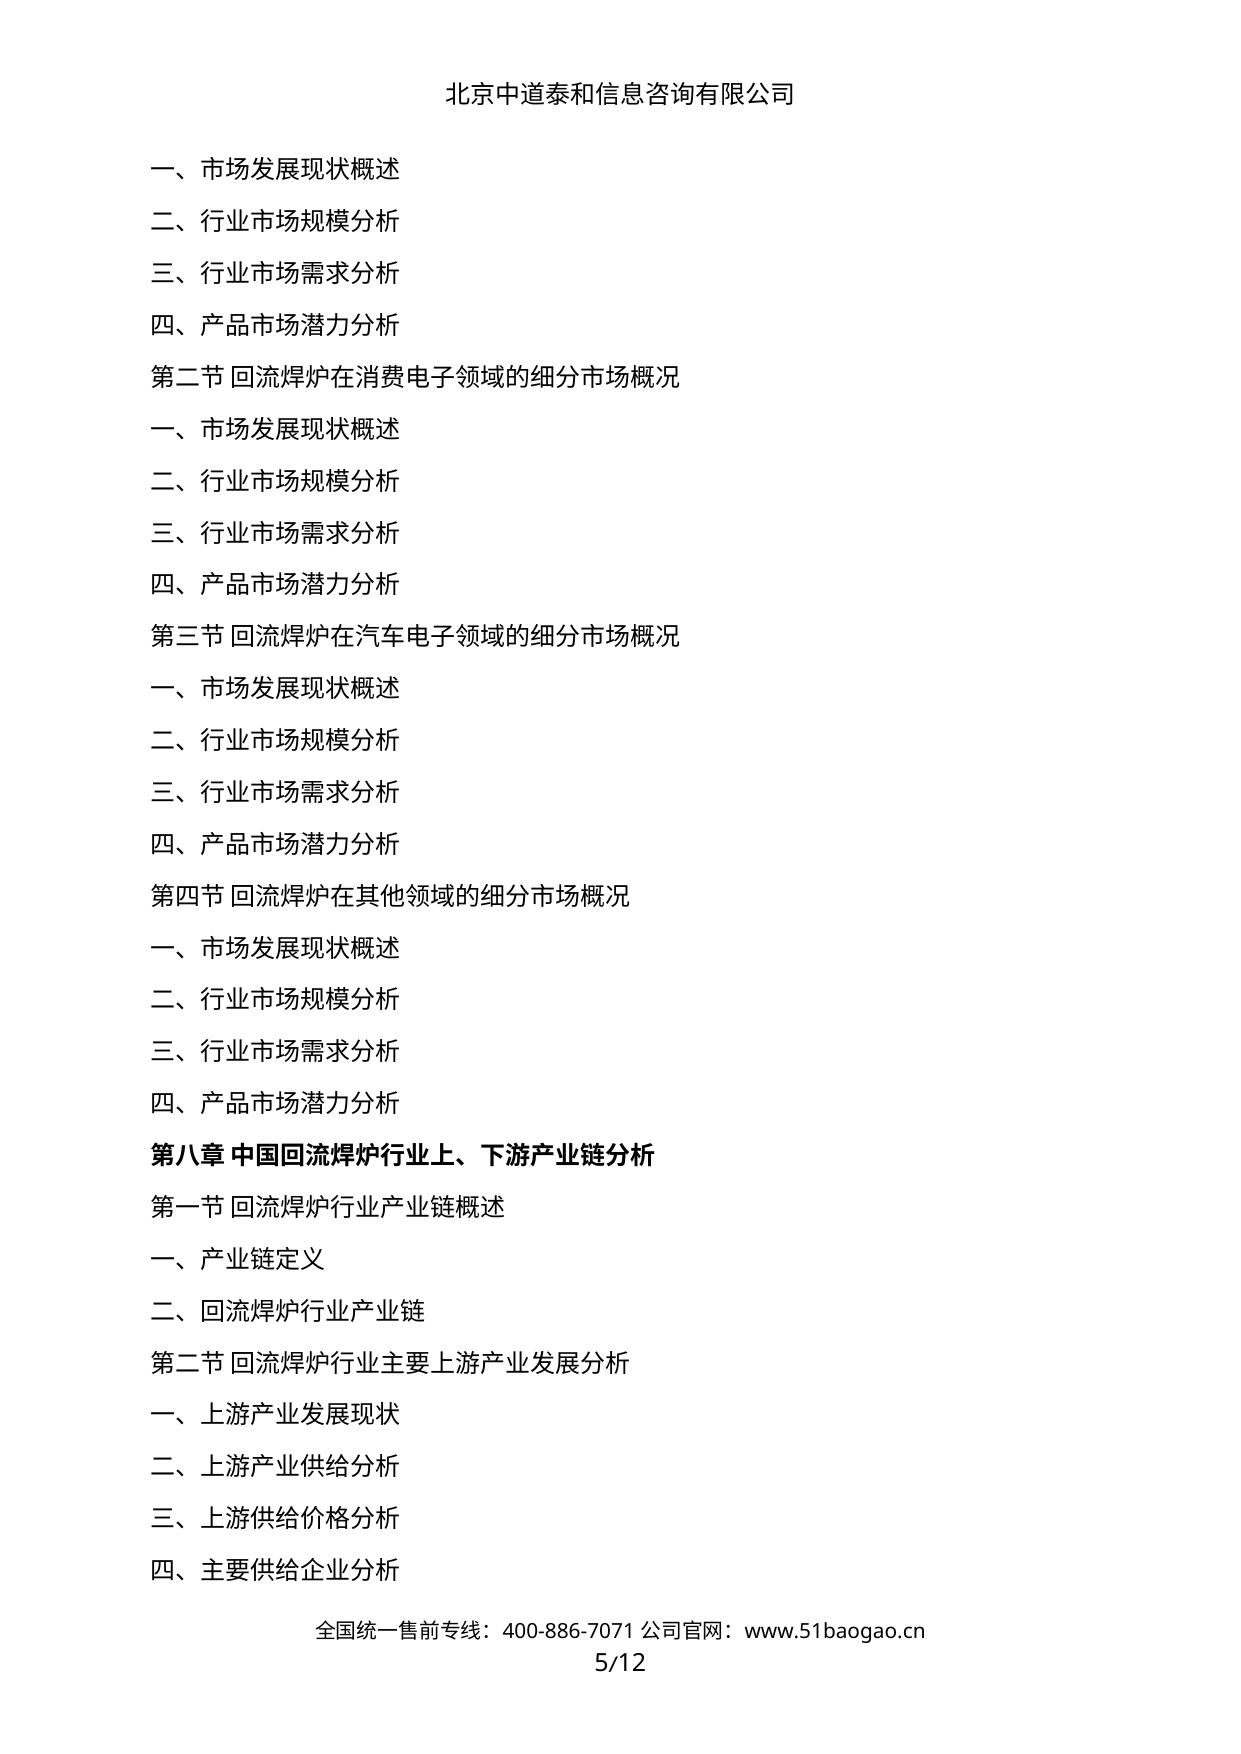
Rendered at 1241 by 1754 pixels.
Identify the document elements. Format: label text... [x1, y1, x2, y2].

text 二、回流焊炉行业产业链 [150, 1291, 1090, 1327]
text 三、行业市场需求分析 [150, 254, 1090, 290]
text 四、主要供给企业分析 [150, 1551, 1090, 1587]
text 一、产业链定义 [150, 1239, 1090, 1276]
text 一、市场发展现状概述 [150, 928, 1090, 964]
text 第二节 回流焊炉行业主要上游产业发展分析 [150, 1343, 1090, 1379]
text 三、行业市场需求分析 [150, 1032, 1090, 1068]
text 四、产品市场潜力分析 [150, 1084, 1090, 1120]
text 三、行业市场需求分析 [150, 772, 1090, 809]
text 第八章 中国回流焊炉行业上、下游产业链分析 [150, 1136, 1090, 1172]
text 四、产品市场潜力分析 [150, 306, 1090, 342]
text 一、市场发展现状概述 [150, 669, 1090, 705]
text 第四节 回流焊炉在其他领域的细分市场概况 [150, 876, 1090, 912]
text 三、上游供给价格分析 [150, 1499, 1090, 1535]
text 四、产品市场潜力分析 [150, 565, 1090, 601]
text 三、行业市场需求分析 [150, 513, 1090, 549]
text 第一节 回流焊炉行业产业链概述 [150, 1187, 1090, 1224]
text 一、市场发展现状概述 [150, 409, 1090, 446]
text 二、行业市场规模分析 [150, 980, 1090, 1016]
text 二、行业市场规模分析 [150, 461, 1090, 497]
text 二、行业市场规模分析 [150, 721, 1090, 757]
text 四、产品市场潜力分析 [150, 824, 1090, 861]
text 二、上游产业供给分析 [150, 1447, 1090, 1483]
text 一、市场发展现状概述 [150, 150, 1090, 186]
text 第二节 回流焊炉在消费电子领域的细分市场概况 [150, 357, 1090, 394]
text 第三节 回流焊炉在汽车电子领域的细分市场概况 [150, 617, 1090, 653]
text 一、上游产业发展现状 [150, 1395, 1090, 1431]
text 二、行业市场规模分析 [150, 202, 1090, 238]
